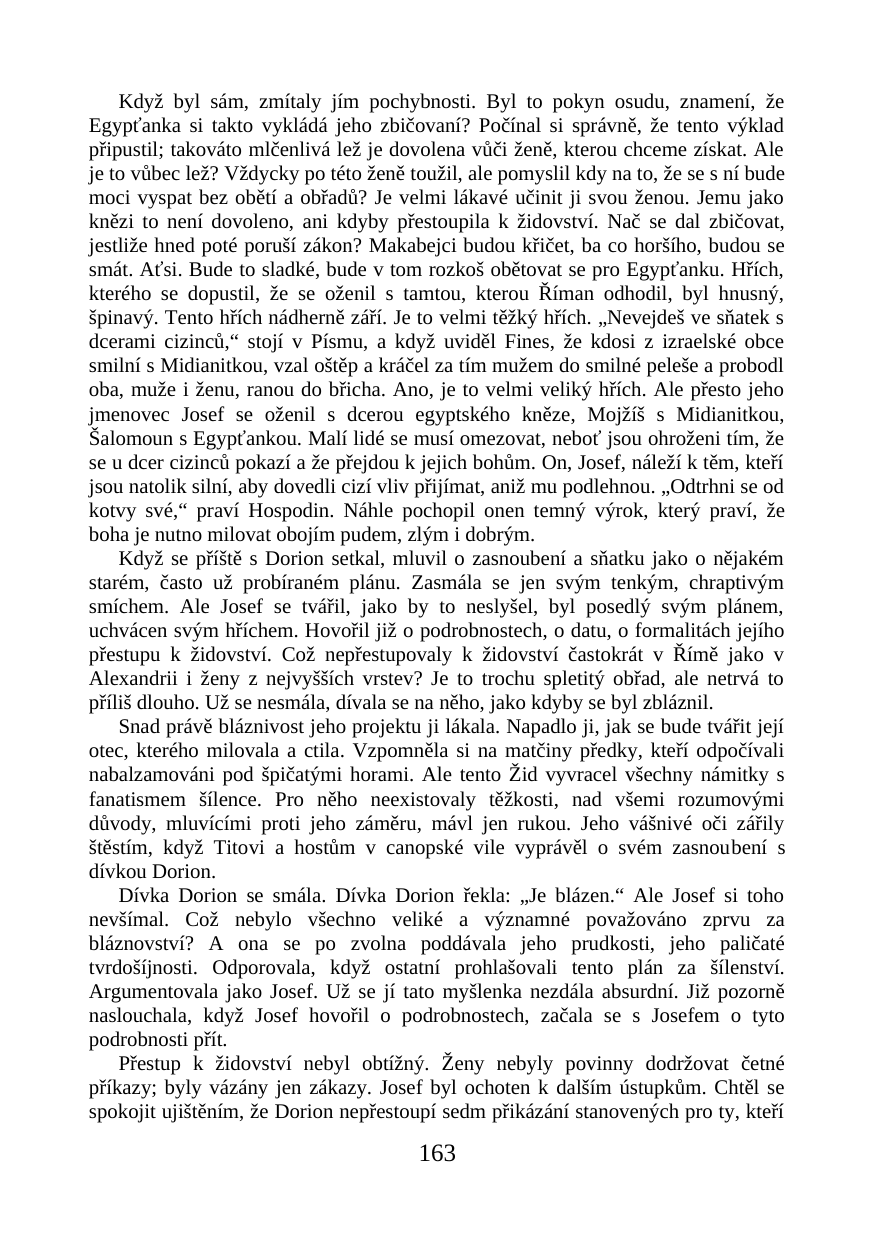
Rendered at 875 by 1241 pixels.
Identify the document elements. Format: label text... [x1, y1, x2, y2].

text Když se příště s Dorion setkal, mluvil o zasnoubení a sňatku jako o nějakém starém, často už probíraném plánu. Zasmála se jen svým tenkým, chraptivým smíchem. Ale Josef se tvářil, jako by to neslyšel, byl posedlý svým plánem, uchvácen svým hříchem. Hovořil již o podrobnostech, o datu, o formalitách jejího přestupu k židovství. Což nepřestupovaly k židovství častokrát v Římě jako v Alexandrii i ženy z nejvyšších vrstev? Je to trochu spletitý obřad, ale netrvá to příliš dlouho. Už se nesmála, dívala se na něho, jako kdyby se byl zbláznil. [89, 546, 785, 714]
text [89, 1051, 785, 1123]
text Snad právě bláznivost jeho projektu ji lákala. Napadlo ji, jak se bude tvářit její otec, kterého milovala a ctila. Vzpomněla si na matčiny předky, kteří odpočívali nabalzamováni pod špičatými horami. Ale tento Žid vyvracel všechny námitky s fanatismem šílence. Pro něho neexistovaly těžkosti, nad všemi rozumovými důvody, mluvícími proti jeho záměru, mávl jen rukou. Jeho vášnivé oči zářily štěstím, když Titovi a hostům v canopské vile vyprávěl o svém zasnoubení s dívkou Dorion. [89, 714, 785, 883]
text Dívka Dorion se smála. Dívka Dorion řekla: „Je blázen.“ Ale Josef si toho nevšímal. Což nebylo všechno veliké a významné považováno zprvu za bláznovství? A ona se po zvolna poddávala jeho prudkosti, jeho paličaté tvrdošíjnosti. Odporovala, když ostatní prohlašovali tento plán za šílenství. Argumentovala jako Josef. Už se jí tato myšlenka nezdála absurdní. Již pozorně naslouchala, když Josef hovořil o podrobnostech, začala se s Josefem o tyto podrobnosti přít. [89, 883, 785, 1051]
text Když byl sám, zmítaly jím pochybnosti. Byl to pokyn osudu, znamení, že Egypťanka si takto vykládá jeho zbičovaní? Počínal si správně, že tento výklad připustil; takováto mlčenlivá lež je dovolena vůči ženě, kterou chceme získat. Ale je to vůbec lež? Vždycky po této ženě toužil, ale pomyslil kdy na to, že se s ní bude moci vyspat bez obětí a obřadů? Je velmi lákavé učinit ji svou ženou. Jemu jako knězi to není dovoleno, ani kdyby přestoupila k židovství. Nač se dal zbičovat, jestliže hned poté poruší zákon? Makabejci budou křičet, ba co horšího, budou se smát. Aťsi. Bude to sladké, bude v tom rozkoš obětovat se pro Egypťanku. Hřích, kterého se dopustil, že se oženil s tamtou, kterou Říman odhodil, byl hnusný, špinavý. Tento hřích nádherně září. Je to velmi těžký hřích. „Nevejdeš ve sňatek s dcerami cizinců,“ stojí v Písmu, a když uviděl Fines, že kdosi z izraelské obce smilní s Midianitkou, vzal oštěp a kráčel za tím mužem do smilné peleše a probodl oba, muže i ženu, ranou do břicha. Ano, je to velmi veliký hřích. Ale přesto jeho jmenovec Josef se oženil s dcerou egyptského kněze, Mojžíš s Midianitkou, Šalomoun s Egypťankou. Malí lidé se musí omezovat, neboť jsou ohroženi tím, že se u dcer cizinců pokazí a že přejdou k jejich bohům. On, Josef, náleží k těm, kteří jsou natolik silní, aby dovedli cizí vliv přijímat, aniž mu podlehnou. „Odtrhni se od kotvy své,“ praví Hospodin. Náhle pochopil onen temný výrok, který praví, že boha je nutno milovat obojím pudem, zlým i dobrým. [89, 89, 785, 546]
